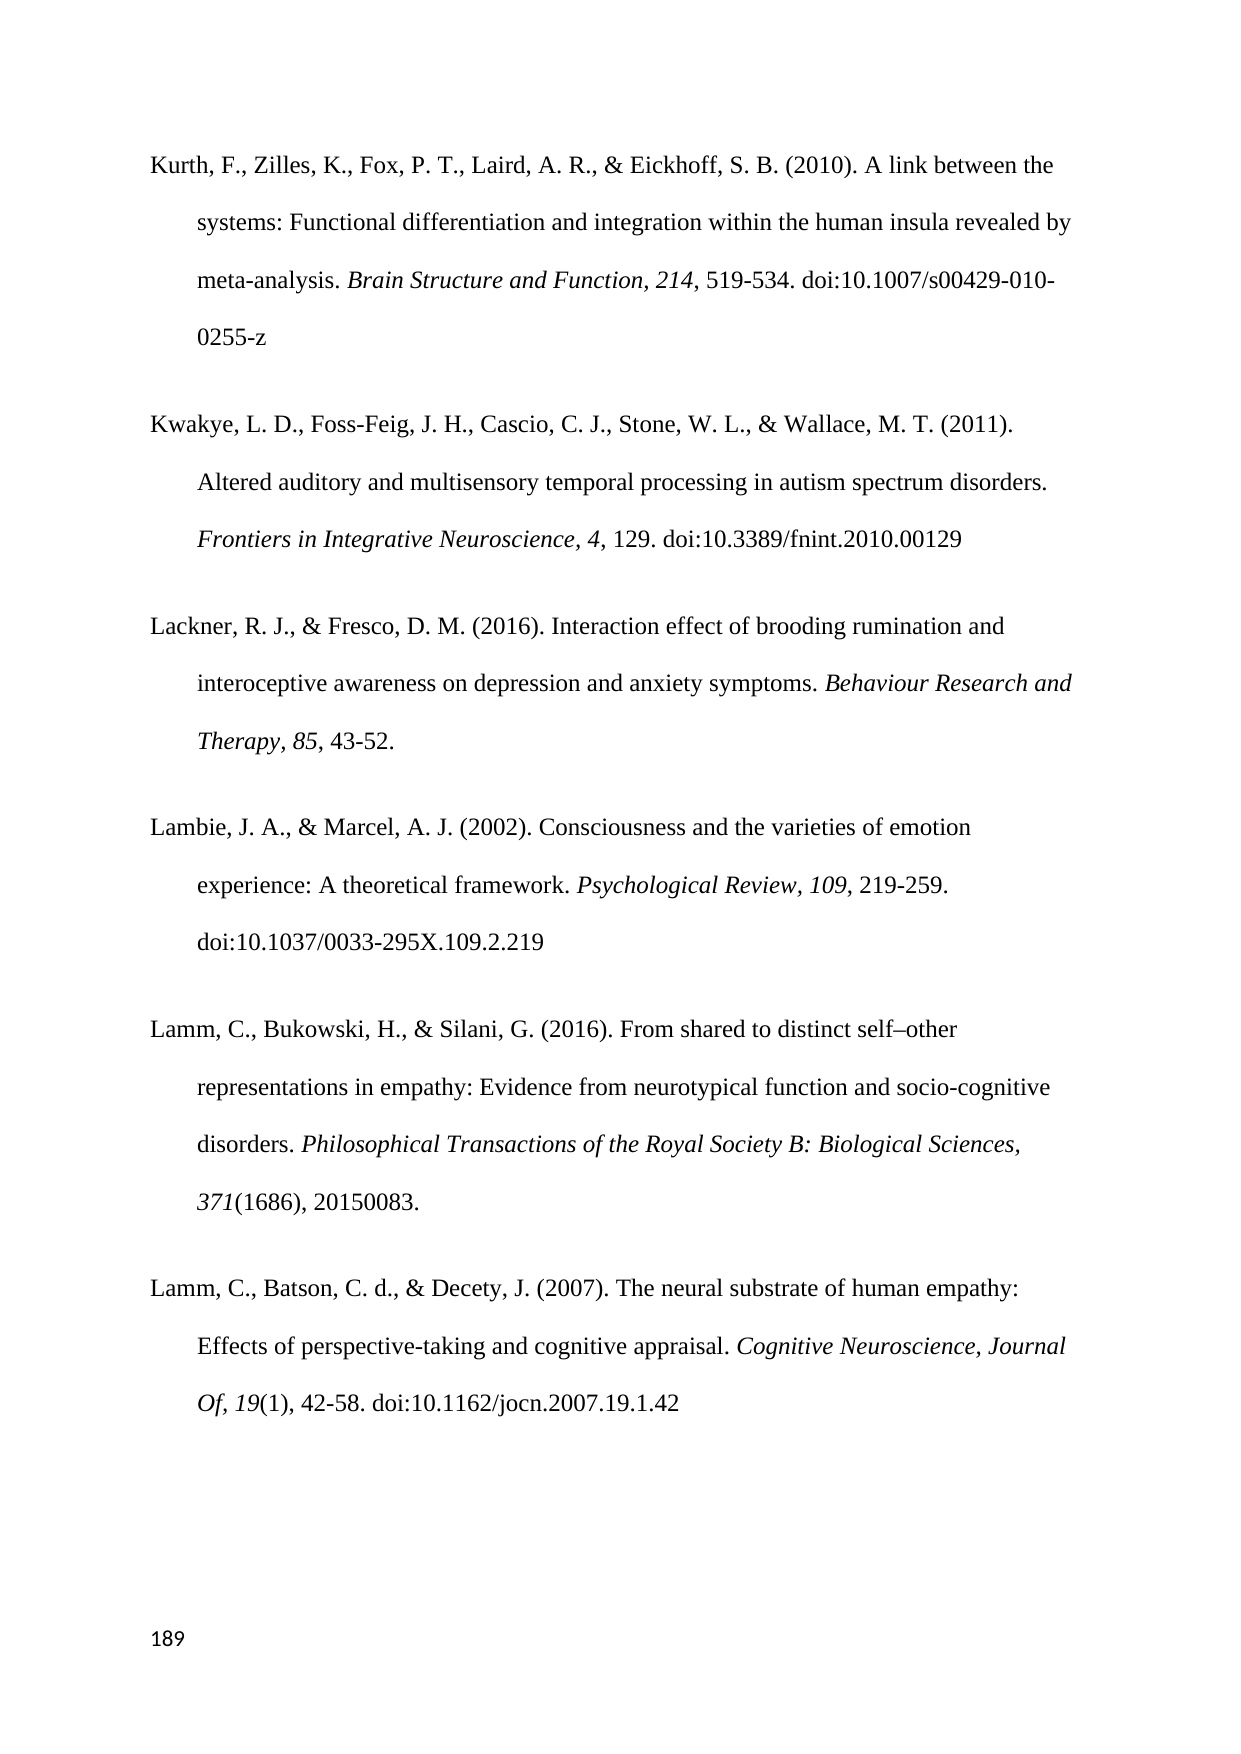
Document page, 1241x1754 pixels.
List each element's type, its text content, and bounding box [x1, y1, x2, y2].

text Kurth, F., Zilles, K., Fox, P. T., Laird, A. R., & Eickhoff, S. B. (2010). A link between the systems: Functional differentiation and integration within the human insula revealed by meta-analysis. Brain Structure and Function, 214, 519-534. doi:10.1007/s00429-010-0255-z [150, 150, 1090, 351]
text Lamm, C., Bukowski, H., & Silani, G. (2016). From shared to distinct self–other representations in empathy: Evidence from neurotypical function and socio-cognitive disorders. Philosophical Transactions of the Royal Society B: Biological Sciences, 371(1686), 20150083. [150, 1014, 1090, 1215]
text Lackner, R. J., & Fresco, D. M. (2016). Interaction effect of brooding rumination and interoceptive awareness on depression and anxiety symptoms. Behaviour Research and Therapy, 85, 43-52. [150, 611, 1090, 754]
text Kwakye, L. D., Foss-Feig, J. H., Cascio, C. J., Stone, W. L., & Wallace, M. T. (2011). Altered auditory and multisensory temporal processing in autism spectrum disorders. Frontiers in Integrative Neuroscience, 4, 129. doi:10.3389/fnint.2010.00129 [150, 409, 1090, 553]
text Lambie, J. A., & Marcel, A. J. (2002). Consciousness and the varieties of emotion experience: A theoretical framework. Psychological Review, 109, 219-259. doi:10.1037/0033-295X.109.2.219 [150, 812, 1090, 956]
text Lamm, C., Batson, C. d., & Decety, J. (2007). The neural substrate of human empathy: Effects of perspective-taking and cognitive appraisal. Cognitive Neuroscience, Journal Of, 19(1), 42-58. doi:10.1162/jocn.2007.19.1.42 [150, 1273, 1090, 1417]
